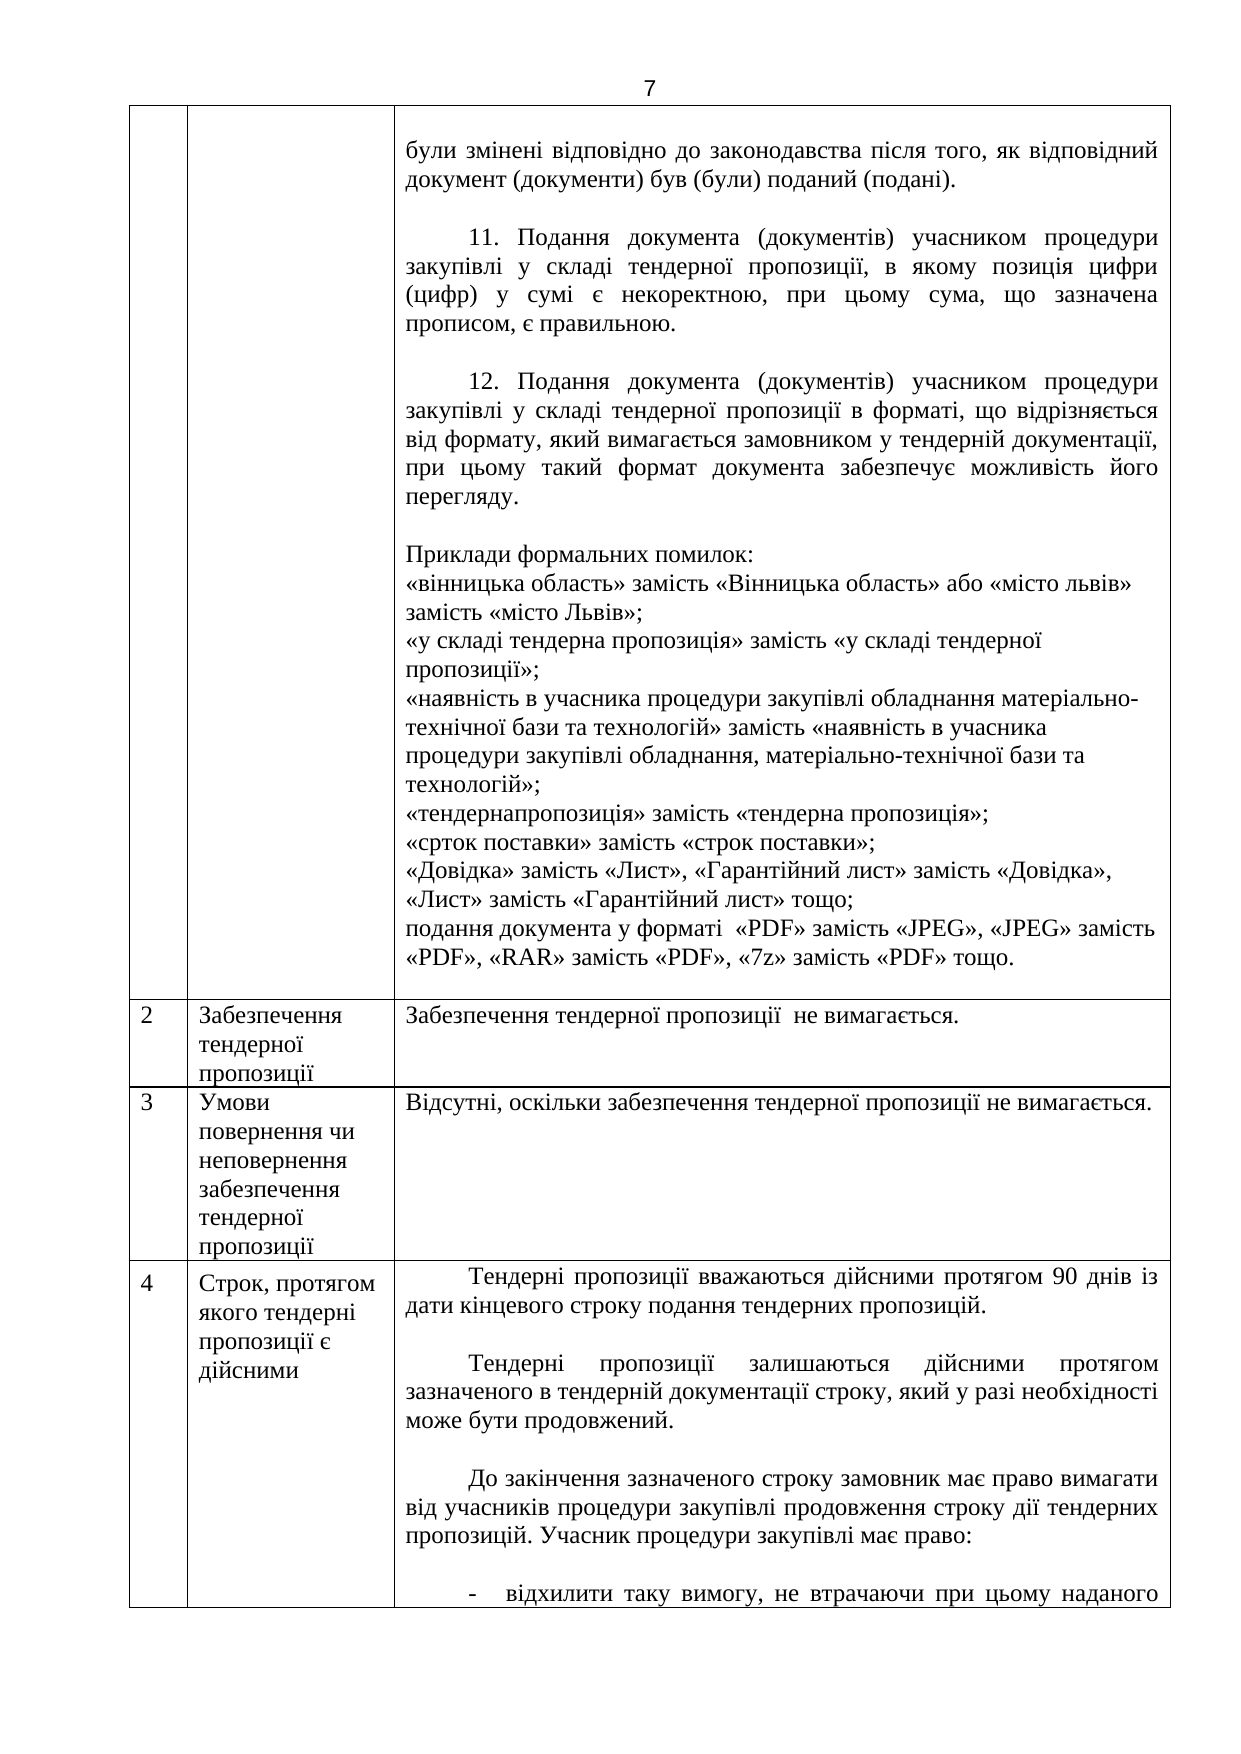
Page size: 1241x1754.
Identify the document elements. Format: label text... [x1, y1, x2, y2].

table_cell Відсутні, оскільки забезпечення тендерної пропозиції не вимагається. [395, 1088, 1170, 1260]
table_cell Забезпечення тендерної пропозиції не вимагається. [395, 1000, 1170, 1086]
table_cell 3 [130, 1088, 187, 1260]
table_cell 2 [130, 1000, 187, 1086]
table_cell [188, 106, 394, 999]
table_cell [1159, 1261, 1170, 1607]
table_cell Забезпечення тендерної пропозиції [188, 1000, 394, 1086]
table_cell 1 [130, 106, 187, 999]
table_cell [395, 106, 1170, 999]
table_cell Умови повернення чи неповернення забезпечення тендерної пропозиції [188, 1088, 394, 1260]
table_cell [188, 1261, 394, 1607]
table_cell 4 [130, 1261, 187, 1607]
